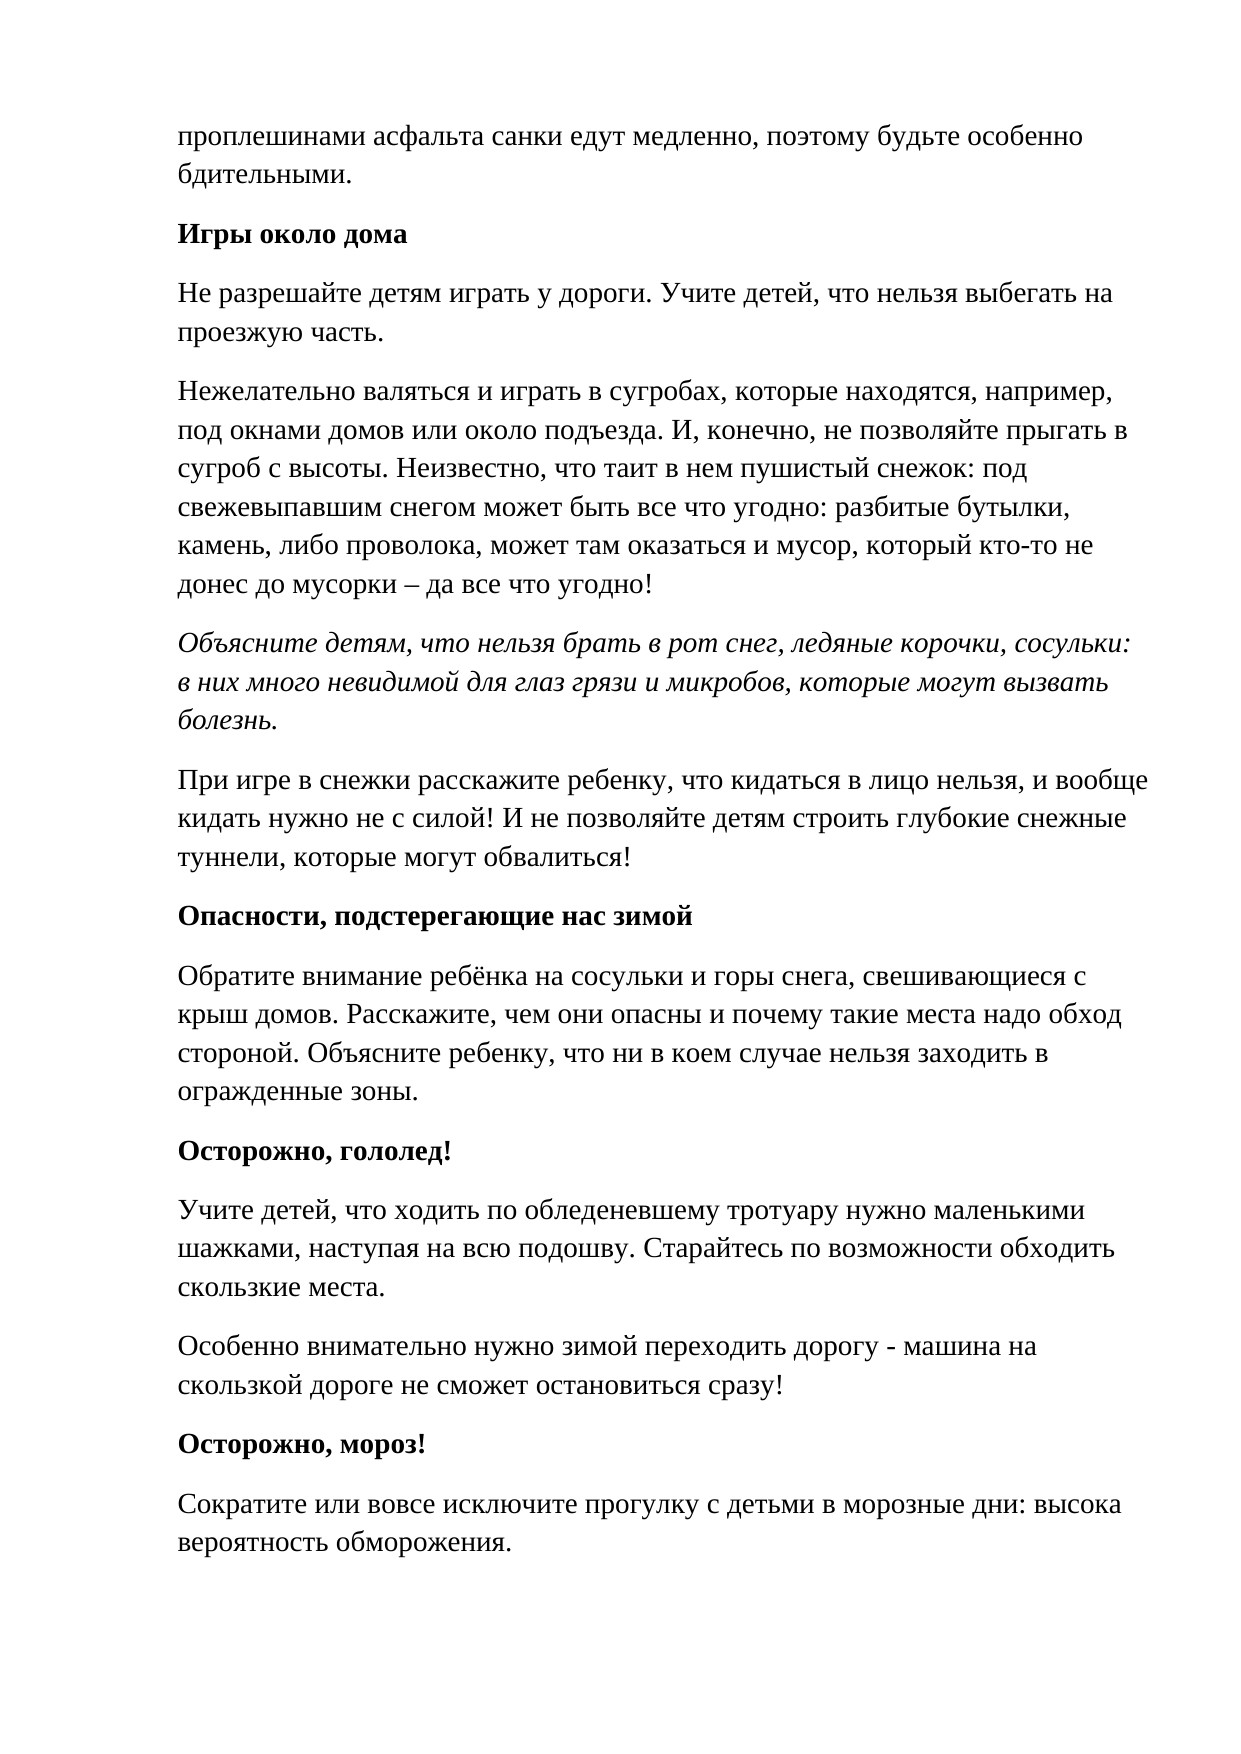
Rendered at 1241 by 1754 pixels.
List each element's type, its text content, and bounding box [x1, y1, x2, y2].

text Обратите внимание ребёнка на сосульки и горы снега, свешивающиеся с крыш домов. Расскажите, чем они опасны и почему такие места надо обход стороной. Объясните ребенку, что ни в коем случае нельзя заходить в огражденные зоны. [177, 958, 1152, 1107]
text Особенно внимательно нужно зимой переходить дорогу - машина на скользкой дороге не сможет остановиться сразу! [177, 1328, 1152, 1401]
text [177, 118, 1152, 190]
text При игре в снежки расскажите ребенку, что кидаться в лицо нельзя, и вообще кидать нужно не с силой! И не позволяйте детям строить глубокие снежные туннели, которые могут обвалиться! [177, 762, 1152, 872]
text Осторожно, гололед! [177, 1133, 1152, 1166]
text Учите детей, что ходить по обледеневшему тротуару нужно маленькими шажками, наступая на всю подошву. Старайтесь по возможности обходить скользкие места. [177, 1192, 1152, 1303]
text Сократите или вовсе исключите прогулку с детьми в морозные дни: высока вероятность обморожения. [177, 1486, 1152, 1558]
text Не разрешайте детям играть у дороги. Учите детей, что нельзя выбегать на проезжую часть. [177, 275, 1152, 347]
text Опасности, подстерегающие нас зимой [177, 898, 1152, 932]
text Нежелательно валяться и играть в сугробах, которые находятся, например, под окнами домов или около подъезда. И, конечно, не позволяйте прыгать в сугроб с высоты. Неизвестно, что таит в нем пушистый снежок: под свежевыпавшим снегом может быть все что угодно: разбитые бутылки, камень, либо проволока, может там оказаться и мусор, который кто-то не донес до мусорки – да все что угодно! [177, 373, 1152, 599]
text Объясните детям, что нельзя брать в рот снег, ледяные корочки, сосульки: в них много невидимой для глаз грязи и микробов, которые могут вызвать болезнь. [177, 625, 1152, 736]
text Осторожно, мороз! [177, 1426, 1152, 1460]
text Игры около дома [177, 216, 1152, 249]
